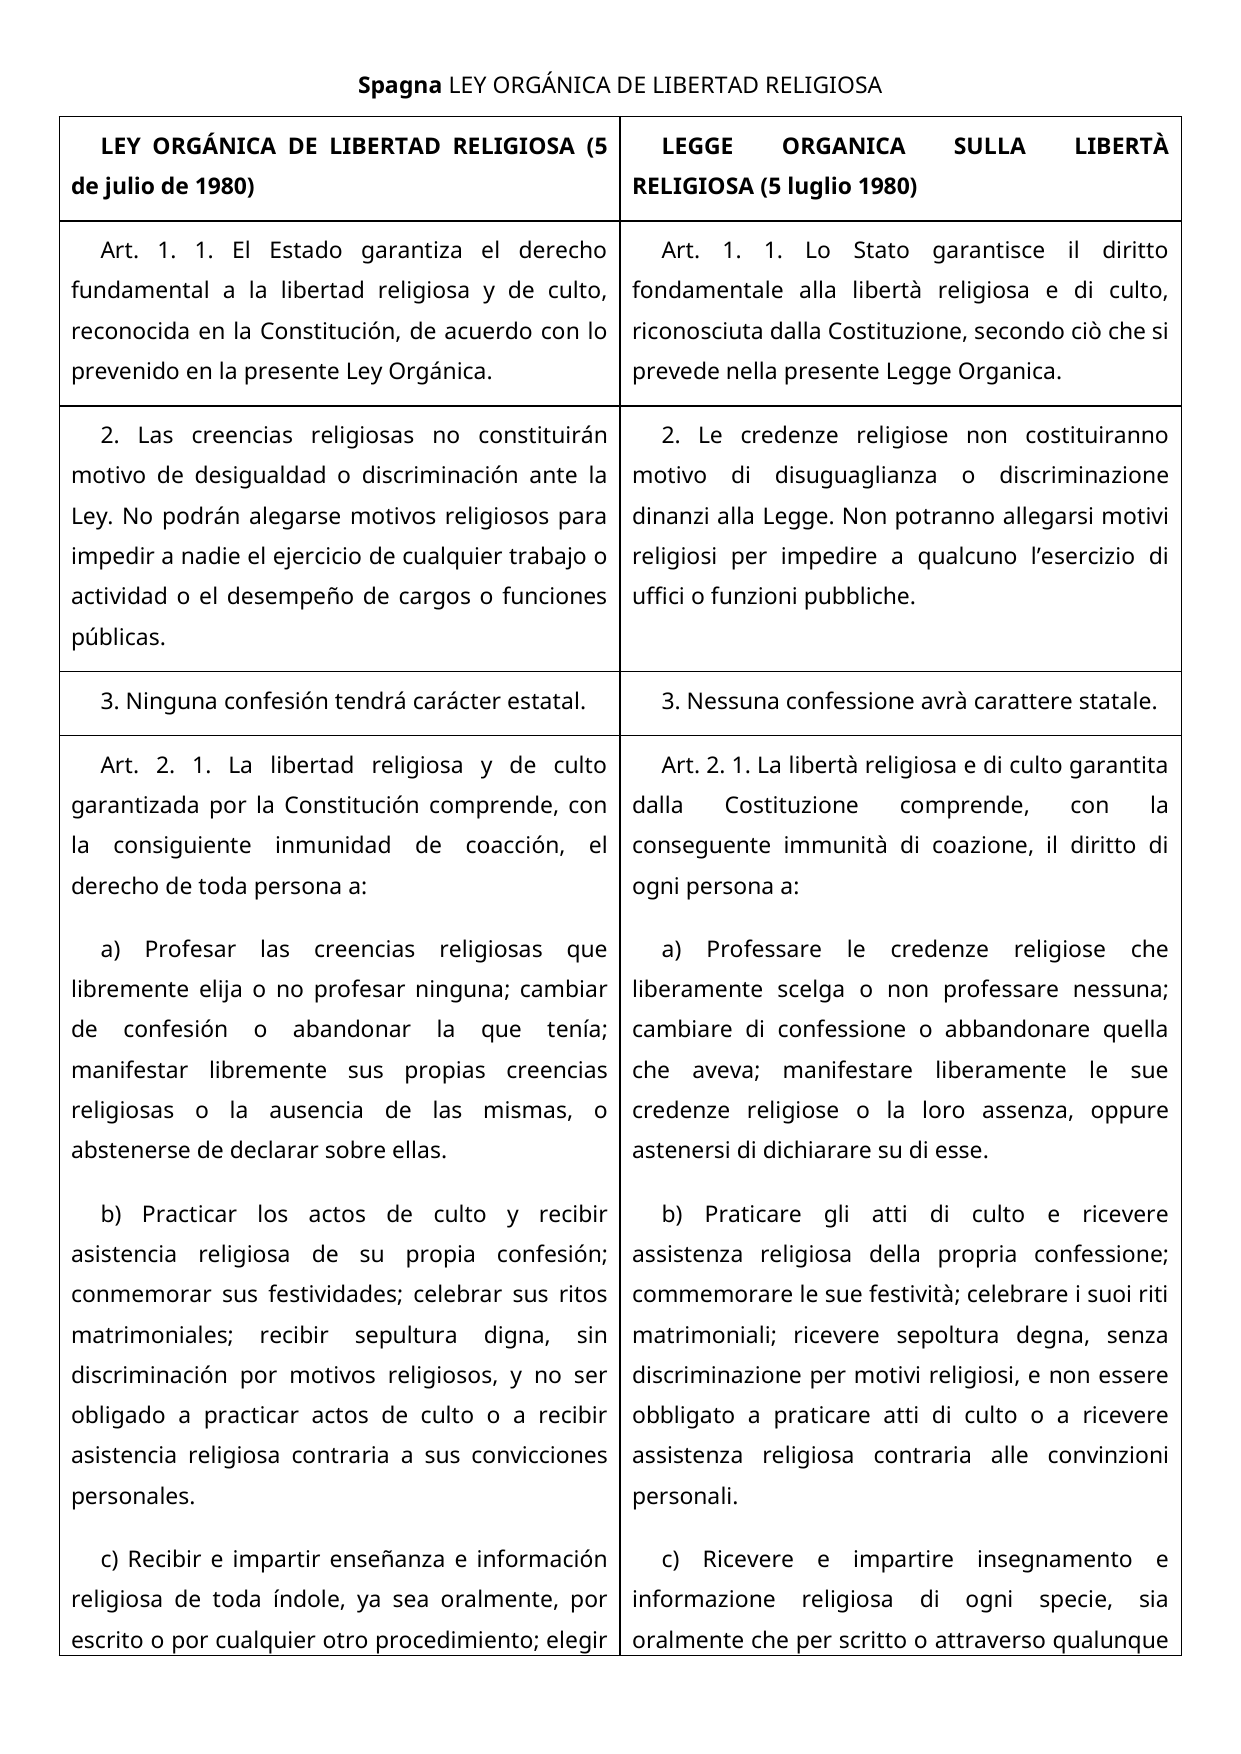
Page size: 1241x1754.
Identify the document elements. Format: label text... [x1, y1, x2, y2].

table_cell 2. Las creencias religiosas no constituirán motivo de desigualdad o discriminación ante la Ley. No podrán alegarse motivos religiosos para impedir a nadie el ejercicio de cualquier trabajo o actividad o el desempeño de cargos o funciones públicas. [60, 407, 619, 671]
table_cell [621, 736, 1181, 1655]
table_cell 3. Ninguna confesión tendrá carácter estatal. [60, 672, 619, 734]
text Spagna LEY ORGÁNICA DE LIBERTAD RELIGIOSA [59, 69, 1181, 101]
table_cell 3. Nessuna confessione avrà carattere statale. [621, 672, 1181, 734]
table_cell Art. 1. 1. El Estado garantiza el derecho fundamental a la libertad religiosa y de culto, reconocida en la Constitución, de acuerdo con lo prevenido en la presente Ley Orgánica. [60, 222, 619, 405]
table_header LEY ORGÁNICA DE LIBERTAD RELIGIOSA (5 de julio de 1980) [60, 117, 619, 220]
table_header LEGGE ORGANICA SULLA LIBERTÀ RELIGIOSA (5 luglio 1980) [621, 117, 1181, 220]
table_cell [60, 736, 619, 1655]
table_cell Art. 1. 1. Lo Stato garantisce il diritto fondamentale alla libertà religiosa e di culto, riconosciuta dalla Costituzione, secondo ciò che si prevede nella presente Legge Organica. [621, 222, 1181, 405]
table_cell 2. Le credenze religiose non costituiranno motivo di disuguaglianza o discriminazione dinanzi alla Legge. Non potranno allegarsi motivi religiosi per impedire a qualcuno l’esercizio di uffici o funzioni pubbliche. [621, 407, 1181, 671]
